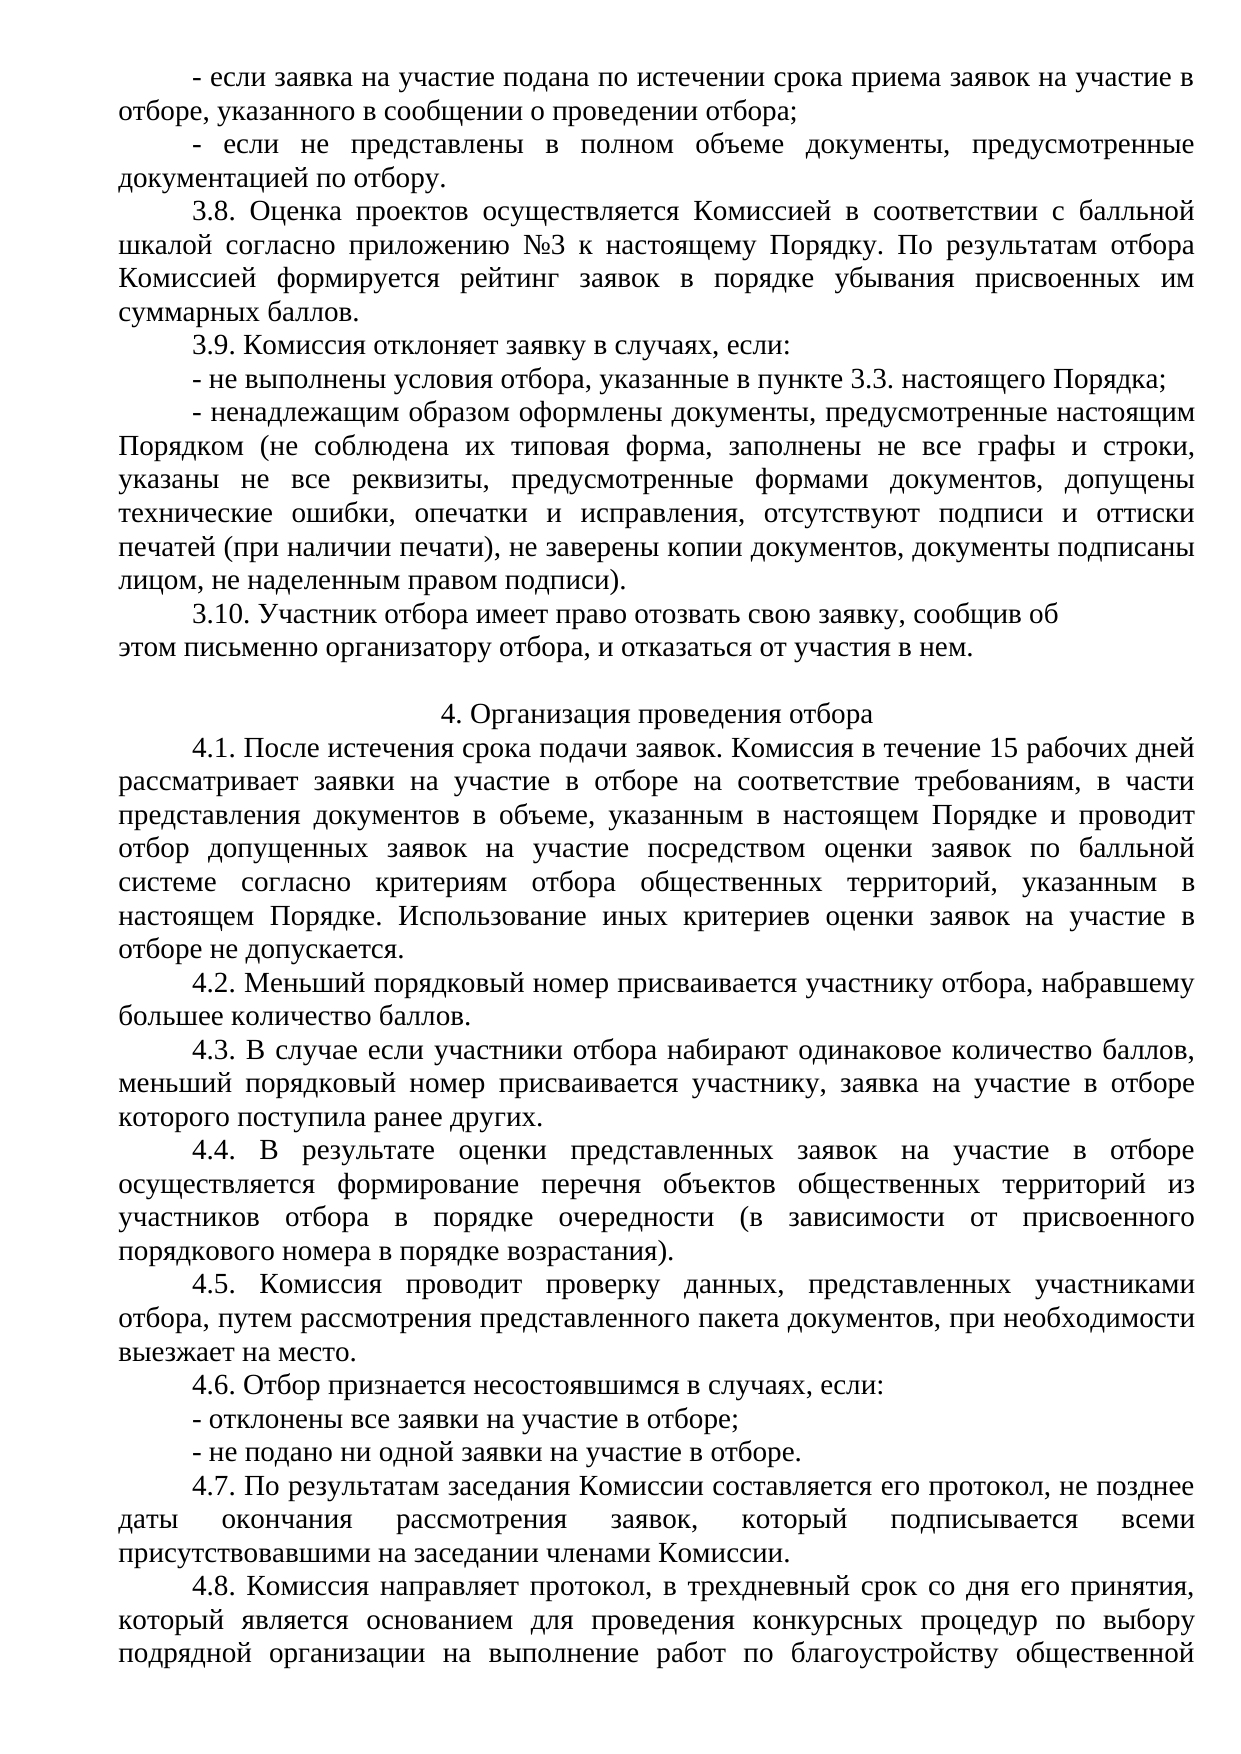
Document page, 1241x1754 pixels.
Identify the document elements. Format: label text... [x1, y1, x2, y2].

text - не выполнены условия отбора, указанные в пункте 3.3. настоящего Порядка; [118, 361, 1196, 394]
text 4.1. После истечения срока подачи заявок. Комиссия в течение 15 рабочих дней рассматривает заявки на участие в отборе на соответствие требованиям, в части представления документов в объеме, указанным в настоящем Порядке и проводит отбор допущенных заявок на участие посредством оценки заявок по балльной системе согласно критериям отбора общественных территорий, указанным в настоящем Порядке. Использование иных критериев оценки заявок на участие в отборе не допускается. [118, 730, 1196, 965]
text 4.6. Отбор признается несостоявшимся в случаях, если: [118, 1367, 1196, 1401]
text - ненадлежащим образом оформлены документы, предусмотренные настоящим Порядком (не соблюдена их типовая форма, заполнены не все графы и строки, указаны не все реквизиты, предусмотренные формами документов, допущены технические ошибки, опечатки и исправления, отсутствуют подписи и оттиски печатей (при наличии печати), не заверены копии документов, документы подписаны лицом, не наделенным правом подписи). [118, 394, 1196, 596]
text 4.2. Меньший порядковый номер присваивается участнику отбора, набравшему большее количество баллов. [118, 965, 1196, 1032]
text - отклонены все заявки на участие в отборе; [118, 1401, 1196, 1434]
text 3.9. Комиссия отклоняет заявку в случаях, если: [118, 327, 1196, 361]
text 3.8. Оценка проектов осуществляется Комиссией в соответствии с балльной шкалой согласно приложению №3 к настоящему Порядку. По результатам отбора Комиссией формируется рейтинг заявок в порядке убывания присвоенных им суммарных баллов. [118, 193, 1196, 327]
text 4.5. Комиссия проводит проверку данных, представленных участниками отбора, путем рассмотрения представленного пакета документов, при необходимости выезжает на место. [118, 1267, 1196, 1367]
text этом письменно организатору отбора, и отказаться от участия в нем. [118, 629, 1196, 663]
text 4.7. По результатам заседания Комиссии составляется его протокол, не позднее даты окончания рассмотрения заявок, который подписывается всеми присутствовавшими на заседании членами Комиссии. [118, 1468, 1196, 1568]
text 4.4. В результате оценки представленных заявок на участие в отборе осуществляется формирование перечня объектов общественных территорий из участников отбора в порядке очередности (в зависимости от присвоенного порядкового номера в порядке возрастания). [118, 1132, 1196, 1267]
text 4.3. В случае если участники отбора набирают одинаковое количество баллов, меньший порядковый номер присваивается участнику, заявка на участие в отборе которого поступила ранее других. [118, 1032, 1196, 1132]
text - если заявка на участие подана по истечении срока приема заявок на участие в отборе, указанного в сообщении о проведении отбора; [118, 59, 1196, 126]
text 3.10. Участник отбора имеет право отозвать свою заявку, сообщив об [118, 596, 1196, 629]
text 4. Организация проведения отбора [118, 696, 1196, 730]
text - если не представлены в полном объеме документы, предусмотренные документацией по отбору. [118, 126, 1196, 193]
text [118, 1568, 1196, 1669]
text - не подано ни одной заявки на участие в отборе. [118, 1434, 1196, 1468]
